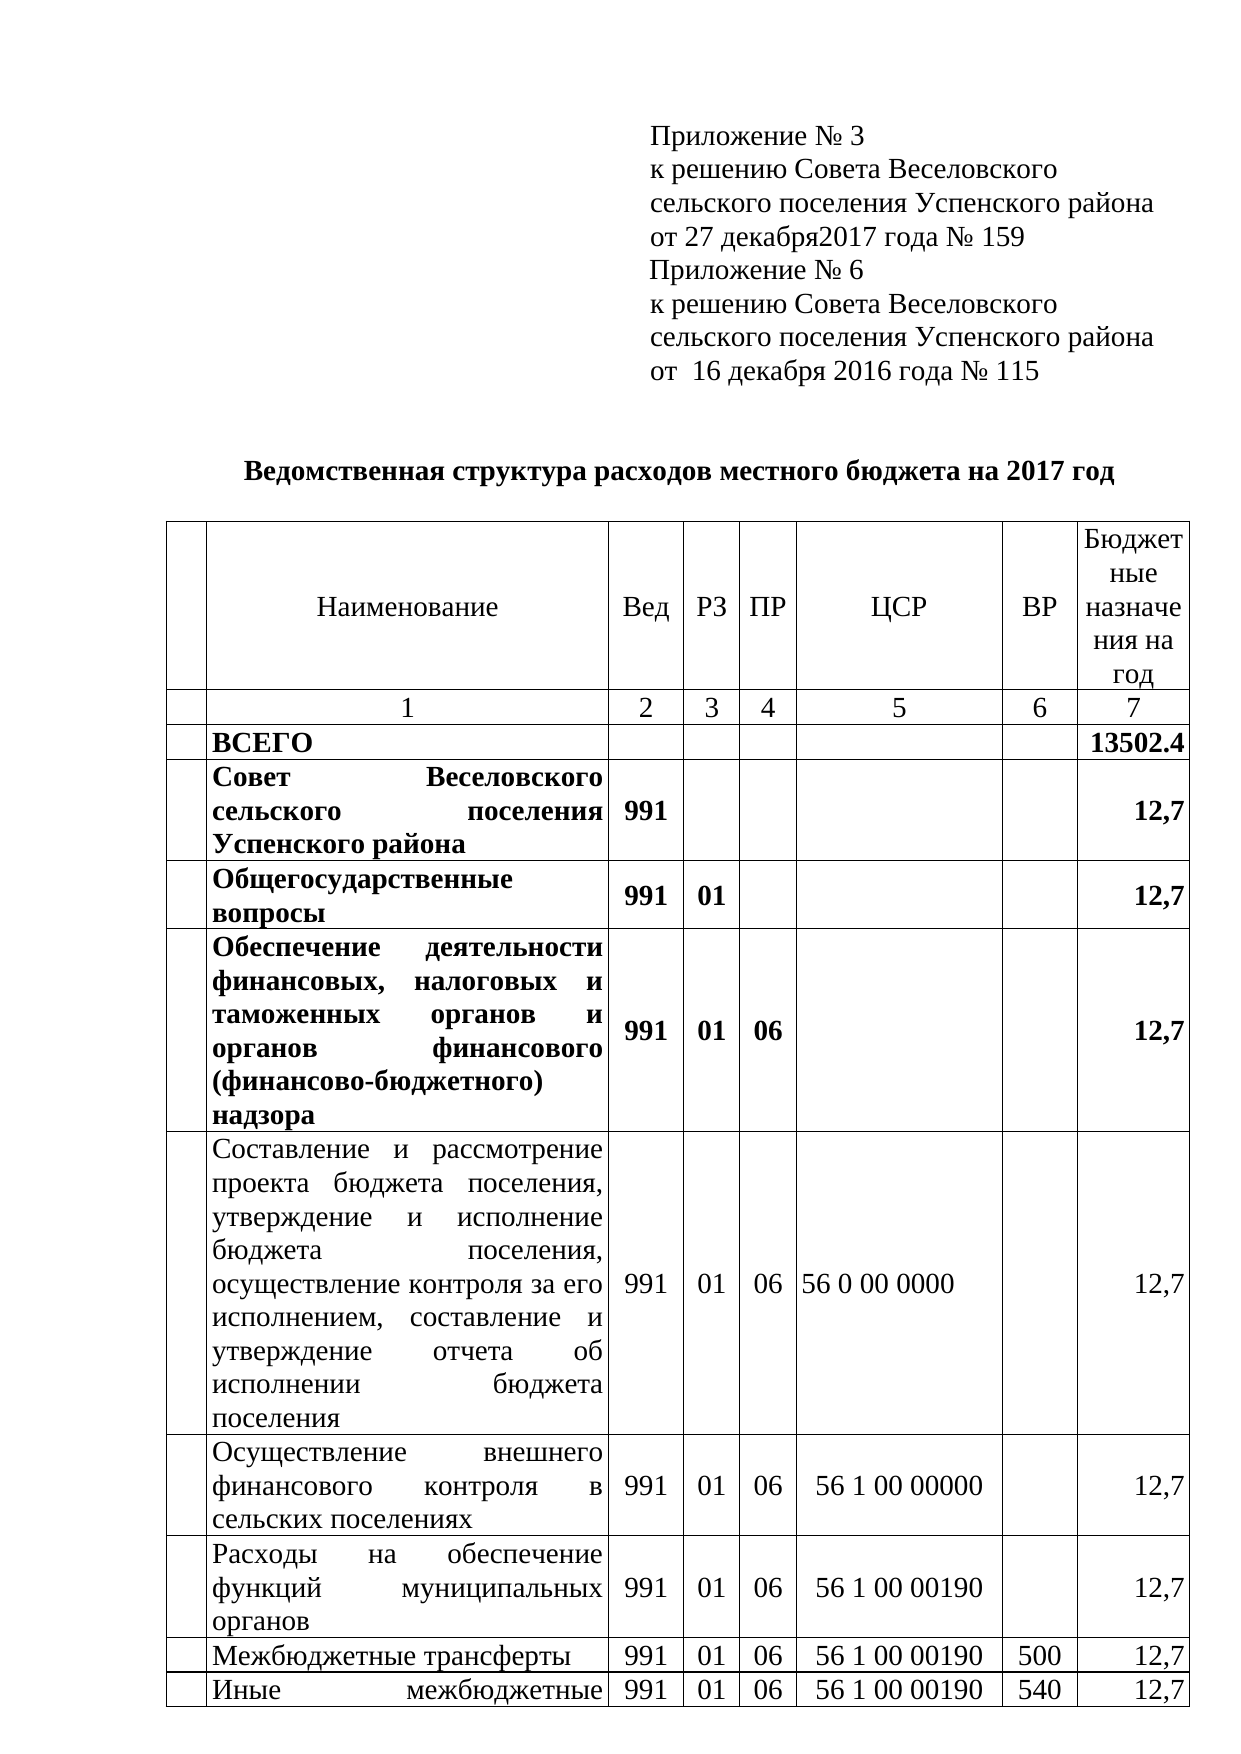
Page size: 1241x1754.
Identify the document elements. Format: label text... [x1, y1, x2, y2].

table_cell 01 [684, 1638, 739, 1671]
table_cell [740, 725, 796, 758]
table_cell Составление и рассмотрение проекта бюджета поселения, утверждение и исполнение бюджета поселения, осуществление контроля за его исполнением, составление и утверждение отчета об исполнении бюджета поселения [207, 1132, 608, 1433]
table_cell 01 [684, 1435, 739, 1535]
table_cell 991 [609, 1536, 683, 1637]
table_cell 06 [740, 929, 796, 1131]
table_cell [1003, 760, 1077, 860]
table_header [167, 522, 206, 689]
table_cell Расходы на обеспечение функций муниципальных органов [207, 1536, 608, 1637]
table_cell 06 [740, 1673, 796, 1706]
table_header ЦСР [797, 522, 1002, 689]
table_cell [167, 690, 206, 724]
text Приложение № 3 [576, 118, 1181, 152]
text от 16 декабря 2016 года № 115 [177, 353, 1181, 386]
table_cell [1003, 861, 1077, 928]
table_cell [740, 861, 796, 928]
table_cell 56 1 00 00190 [797, 1673, 1002, 1706]
table_cell 500 [1003, 1638, 1077, 1671]
table_cell 01 [684, 1132, 739, 1433]
table_cell [684, 760, 739, 860]
table_header Вед [609, 522, 683, 689]
table_cell 01 [684, 929, 739, 1131]
table_cell 6 [1003, 690, 1077, 724]
text от 27 декабря2017 года № 159 [177, 219, 1181, 252]
table_cell [684, 725, 739, 758]
text сельского поселения Успенского района [177, 185, 1181, 219]
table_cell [207, 1673, 608, 1706]
table_cell 01 [684, 861, 739, 928]
table_header Наименование [207, 522, 608, 689]
table_cell 991 [609, 760, 683, 860]
text Приложение № 6 [546, 252, 1181, 286]
text сельского поселения Успенского района [177, 319, 1181, 353]
table_cell [167, 1638, 206, 1671]
table_cell 12,7 [1078, 1132, 1189, 1433]
table_cell [1003, 1132, 1077, 1433]
table_cell 991 [609, 1132, 683, 1433]
table_cell 12,7 [1078, 929, 1189, 1131]
table_cell 3 [684, 690, 739, 724]
table_cell [797, 929, 1002, 1131]
table_header РЗ [684, 522, 739, 689]
table_cell 01 [684, 1673, 739, 1706]
table_cell 56 1 00 00190 [797, 1536, 1002, 1637]
table_cell 56 0 00 0000 [797, 1132, 1002, 1433]
table_header Бюджетные назначения на год [1078, 522, 1189, 689]
table_cell [797, 725, 1002, 758]
table_cell 01 [684, 1536, 739, 1637]
table_cell [167, 1673, 206, 1706]
table_cell 991 [609, 1673, 683, 1706]
table_cell [167, 760, 206, 860]
table_cell 12,7 [1078, 1435, 1189, 1535]
table_cell 4 [740, 690, 796, 724]
table_cell 991 [609, 1435, 683, 1535]
table_cell 991 [609, 1638, 683, 1671]
table_cell [1003, 1435, 1077, 1535]
table_cell 7 [1078, 690, 1189, 724]
table_cell 12,7 [1078, 861, 1189, 928]
table_cell 1 [207, 690, 608, 724]
table_cell 991 [609, 861, 683, 928]
table_cell 06 [740, 1435, 796, 1535]
table_cell 991 [609, 929, 683, 1131]
table_cell 06 [740, 1638, 796, 1671]
table_cell [167, 1435, 206, 1535]
table_header ПР [740, 522, 796, 689]
table_cell Обеспечение деятельности финансовых, налоговых и таможенных органов и органов финансового (финансово-бюджетного) надзора [207, 929, 608, 1131]
table_cell 56 1 00 00190 [797, 1638, 1002, 1671]
table_cell ВСЕГО [207, 725, 608, 758]
table_cell [167, 1536, 206, 1637]
text к решению Совета Веселовского [177, 152, 1181, 185]
text Ведомственная структура расходов местного бюджета на 2017 год [177, 453, 1181, 487]
table_cell [797, 760, 1002, 860]
table_cell 540 [1003, 1673, 1077, 1706]
table_cell 12,7 [1078, 1638, 1189, 1671]
table_cell 06 [740, 1536, 796, 1637]
table_cell [167, 725, 206, 758]
table_header ВР [1003, 522, 1077, 689]
table_cell Межбюджетные трансферты [207, 1638, 608, 1671]
table_cell 06 [740, 1132, 796, 1433]
table_cell 13502.4 [1078, 725, 1189, 758]
table_cell Совет Веселовского сельского поселения Успенского района [207, 760, 608, 860]
table_cell [167, 929, 206, 1131]
text к решению Совета Веселовского [177, 286, 1181, 319]
table_cell [1003, 1536, 1077, 1637]
table_cell Общегосударственные вопросы [207, 861, 608, 928]
table_cell Осуществление внешнего финансового контроля в сельских поселениях [207, 1435, 608, 1535]
table_cell [167, 1132, 206, 1433]
table_cell 12,7 [1078, 1673, 1189, 1706]
table_cell 12,7 [1078, 760, 1189, 860]
table_cell 12,7 [1078, 1536, 1189, 1637]
table_cell [797, 861, 1002, 928]
table_cell [1003, 929, 1077, 1131]
table_cell [609, 725, 683, 758]
table_cell [1003, 725, 1077, 758]
table_cell 2 [609, 690, 683, 724]
table_cell 56 1 00 00000 [797, 1435, 1002, 1535]
table_cell 5 [797, 690, 1002, 724]
table_cell [740, 760, 796, 860]
table_cell [167, 861, 206, 928]
